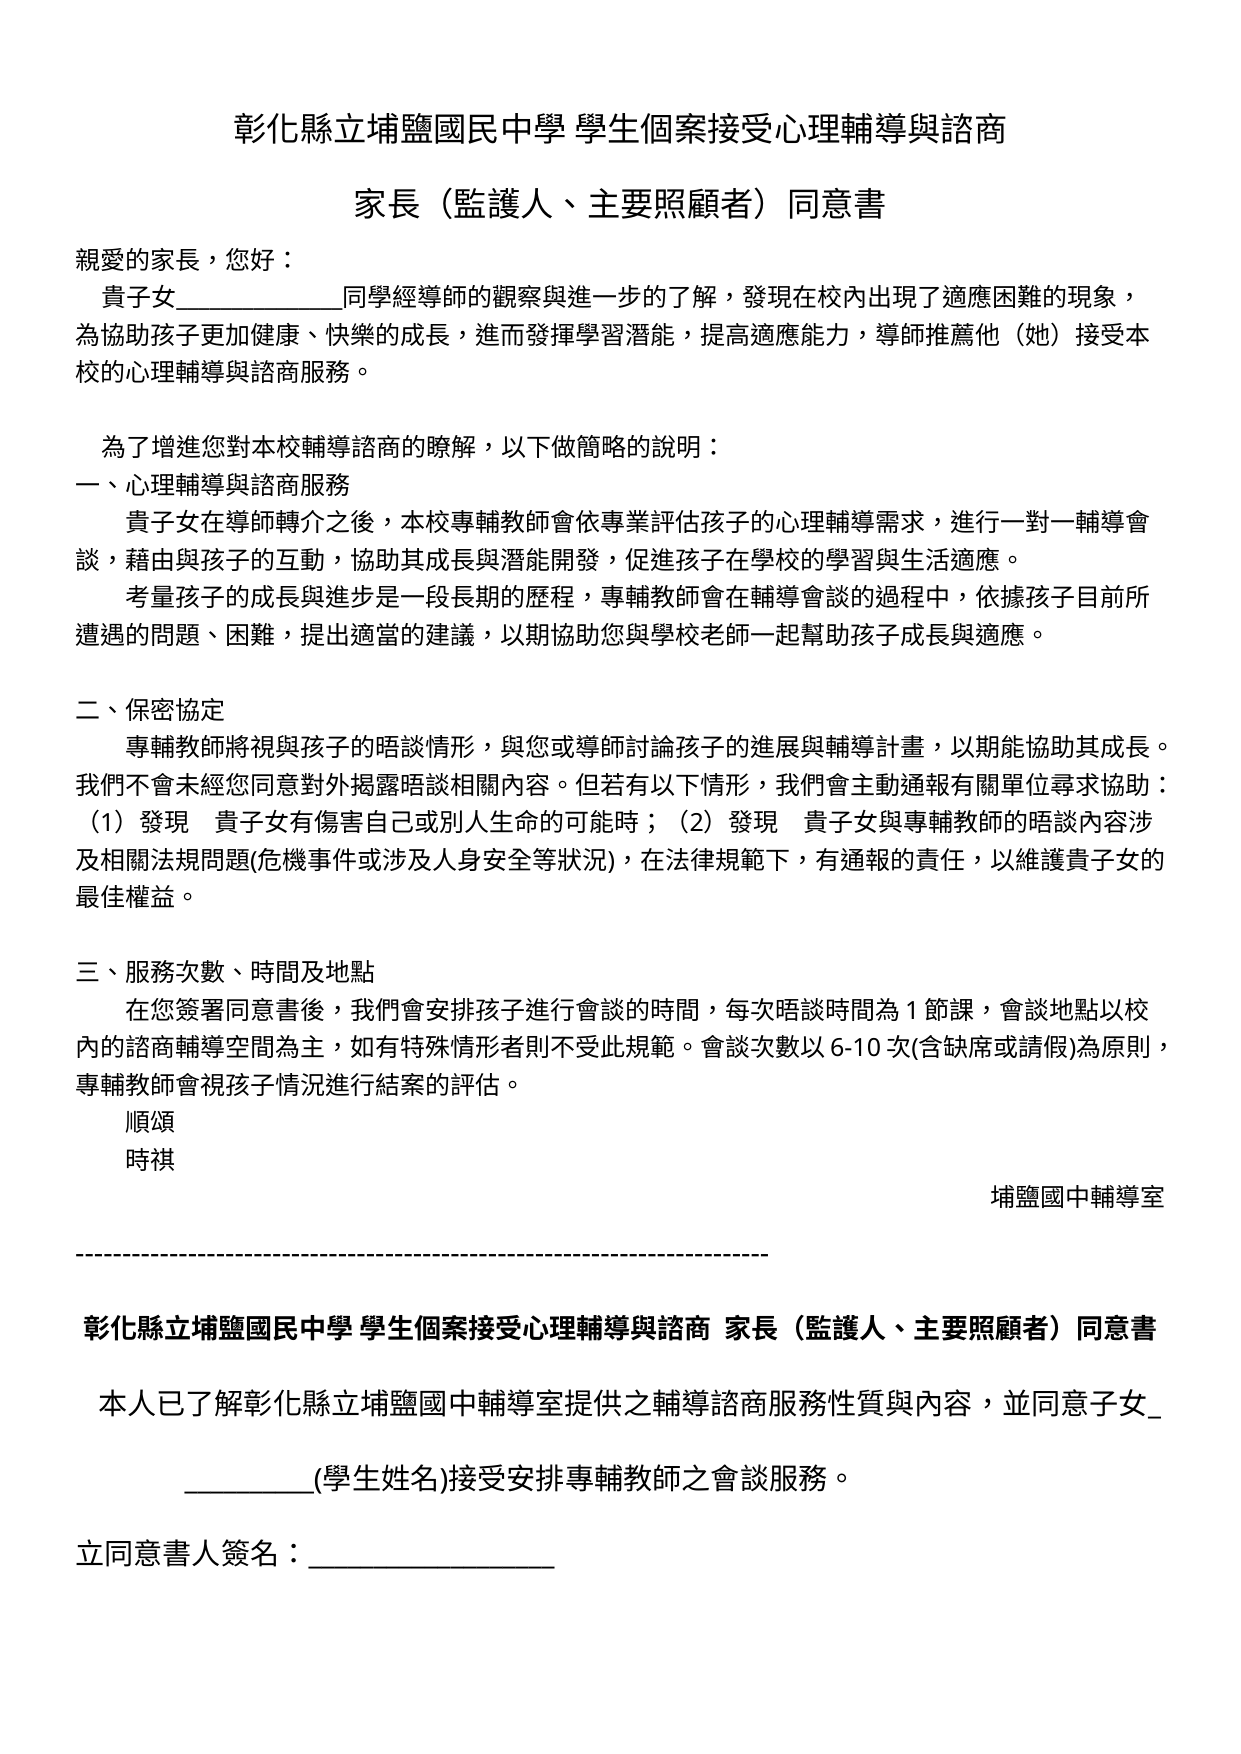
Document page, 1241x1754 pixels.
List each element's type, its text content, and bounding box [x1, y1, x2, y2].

text 專輔教師將視與孩子的晤談情形，與您或導師討論孩子的進展與輔導計畫，以期能協助其成長。我們不會未經您同意對外揭露晤談相關內容。但若有以下情形，我們會主動通報有關單位尋求協助：（1）發現 貴子女有傷害自己或別人生命的可能時；（2）發現 貴子女與專輔教師的晤談內容涉及相關法規問題(危機事件或涉及人身安全等狀況)，在法律規範下，有通報的責任，以維護貴子女的最佳權益。 [75, 727, 1165, 914]
text 貴子女_______________同學經導師的觀察與進一步的了解，發現在校內出現了適應困難的現象，為協助孩子更加健康、快樂的成長，進而發揮學習潛能，提高適應能力，導師推薦他（她）接受本校的心理輔導與諮商服務。 [75, 277, 1165, 389]
text 一、心理輔導與諮商服務 [75, 464, 1165, 502]
text 為了增進您對本校輔導諮商的瞭解，以下做簡略的說明： [75, 427, 1165, 464]
text 立同意書人簽名：___________________ [75, 1514, 1165, 1589]
text 二、保密協定 [75, 689, 1165, 727]
text 彰化縣立埔鹽國民中學 學生個案接受心理輔導與諮商 家長（監護人、主要照顧者）同意書 [75, 1289, 1165, 1364]
text 在您簽署同意書後，我們會安排孩子進行會談的時間，每次晤談時間為1節課，會談地點以校內的諮商輔導空間為主，如有特殊情形者則不受此規範。會談次數以6-10次(含缺席或請假)為原則，專輔教師會視孩子情況進行結案的評估。 [75, 989, 1165, 1102]
text 親愛的家長，您好： [75, 239, 1165, 277]
text 貴子女在導師轉介之後，本校專輔教師會依專業評估孩子的心理輔導需求，進行一對一輔導會談，藉由與孩子的互動，協助其成長與潛能開發，促進孩子在學校的學習與生活適應。 [75, 502, 1165, 577]
text 彰化縣立埔鹽國民中學 學生個案接受心理輔導與諮商 [75, 89, 1165, 164]
text 家長（監護人、主要照顧者）同意書 [75, 164, 1165, 239]
text 本人已了解彰化縣立埔鹽國中輔導室提供之輔導諮商服務性質與內容，並同意子女___________(學生姓名)接受安排專輔教師之會談服務。 [75, 1364, 1165, 1514]
text -------------------------------------------------------------------------- [75, 1214, 1165, 1289]
text 順頌 [75, 1102, 1165, 1139]
text 埔鹽國中輔導室 [75, 1177, 1165, 1214]
text 時祺 [75, 1139, 1165, 1177]
text 三、服務次數、時間及地點 [75, 952, 1165, 989]
text 考量孩子的成長與進步是一段長期的歷程，專輔教師會在輔導會談的過程中，依據孩子目前所遭遇的問題、困難，提出適當的建議，以期協助您與學校老師一起幫助孩子成長與適應。 [75, 577, 1165, 652]
